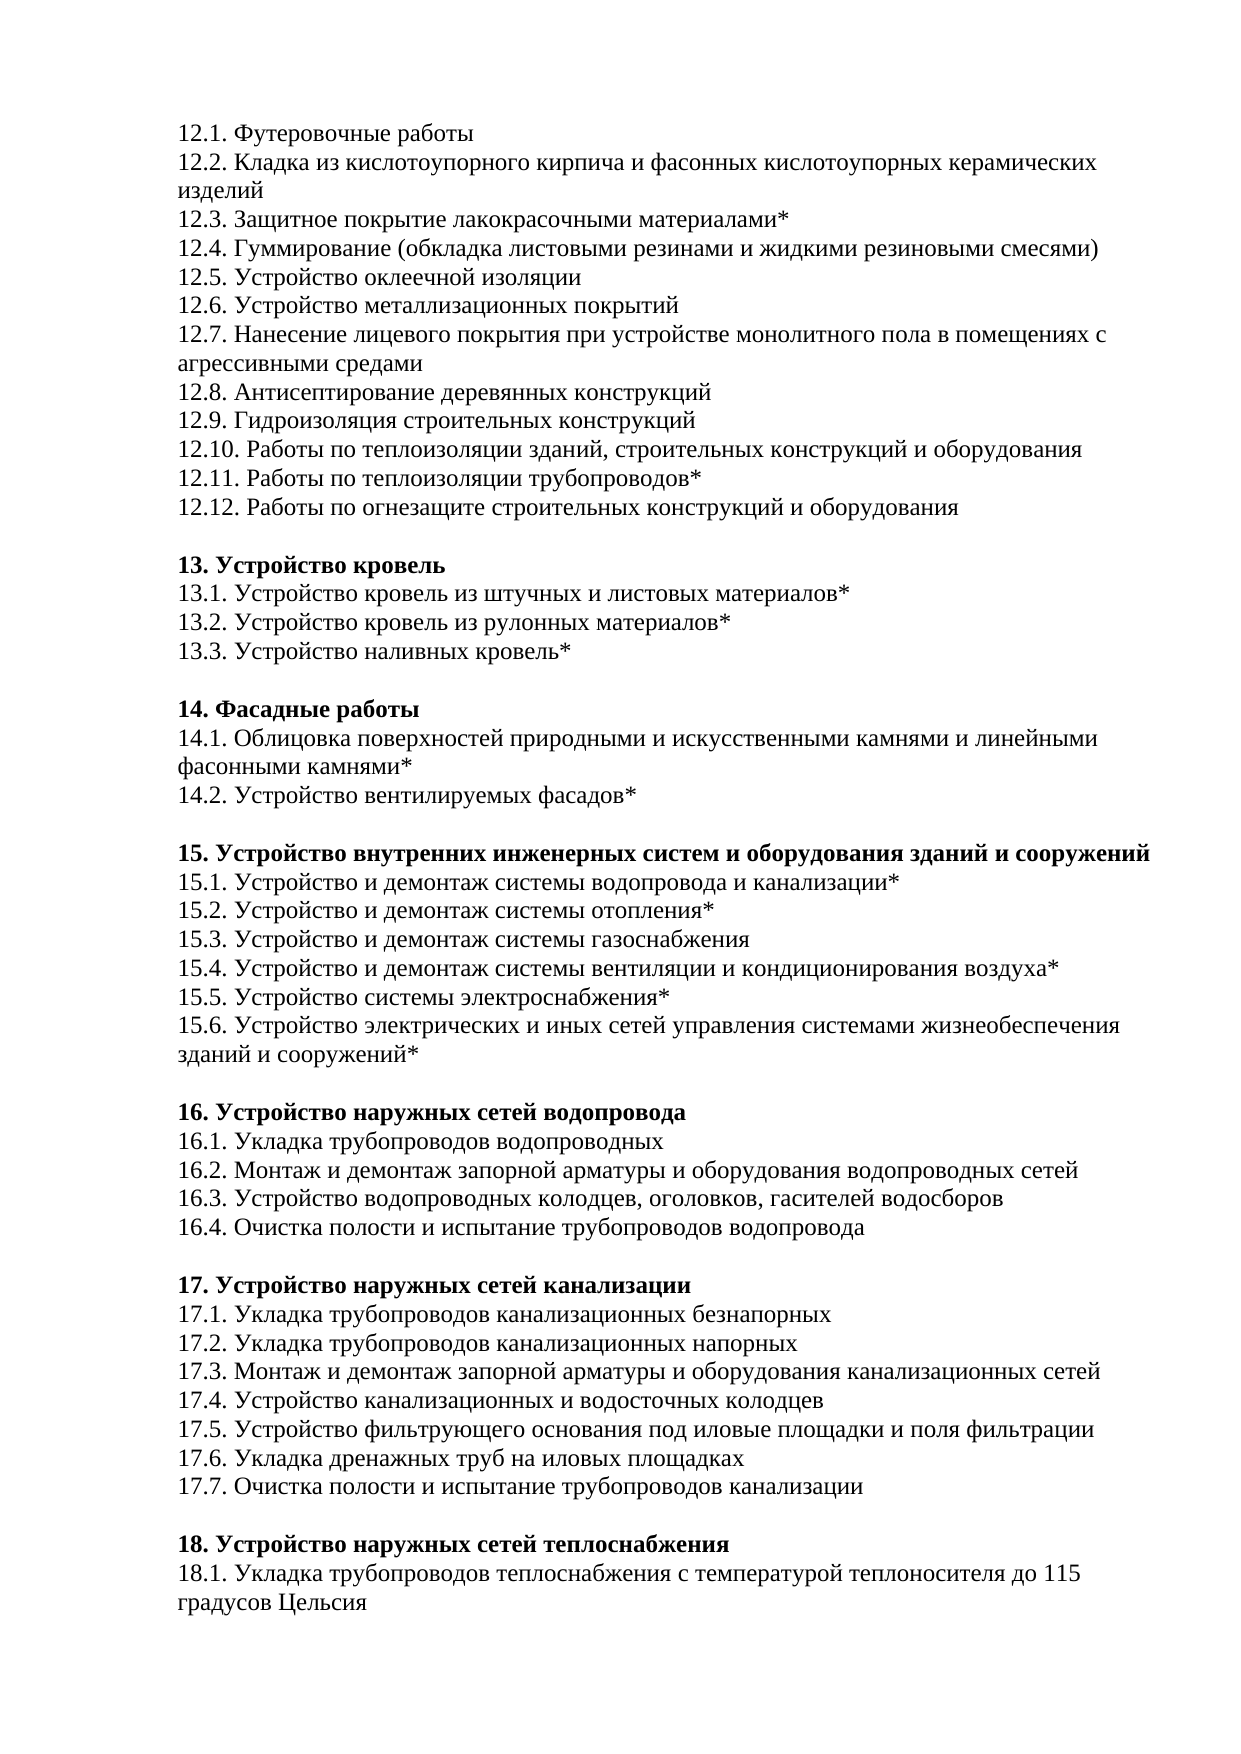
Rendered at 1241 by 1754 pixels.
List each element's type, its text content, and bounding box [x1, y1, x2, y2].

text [177, 118, 1152, 521]
text 15. Устройство внутренних инженерных систем и оборудования зданий и сооружений 15.1. Устройство и демонтаж системы водопровода и канализации* 15.2. Устройство и демонтаж системы отопления* 15.3. Устройство и демонтаж системы газоснабжения 15.4. Устройство и демонтаж системы вентиляции и кондиционирования воздуха* 15.5. Устройство системы электроснабжения* 15.6. Устройство электрических и иных сетей управления системами жизнеобеспечения зданий и сооружений* [177, 838, 1152, 1068]
text 14. Фасадные работы 14.1. Облицовка поверхностей природными и искусственными камнями и линейными фасонными камнями* 14.2. Устройство вентилируемых фасадов* [177, 694, 1152, 809]
text 13. Устройство кровель 13.1. Устройство кровель из штучных и листовых материалов* 13.2. Устройство кровель из рулонных материалов* 13.3. Устройство наливных кровель* [177, 550, 1152, 665]
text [177, 1529, 1152, 1616]
text 16. Устройство наружных сетей водопровода 16.1. Укладка трубопроводов водопроводных 16.2. Монтаж и демонтаж запорной арматуры и оборудования водопроводных сетей 16.3. Устройство водопроводных колодцев, оголовков, гасителей водосборов 16.4. Очистка полости и испытание трубопроводов водопровода [177, 1097, 1152, 1241]
text 17. Устройство наружных сетей канализации 17.1. Укладка трубопроводов канализационных безнапорных 17.2. Укладка трубопроводов канализационных напорных 17.3. Монтаж и демонтаж запорной арматуры и оборудования канализационных сетей 17.4. Устройство канализационных и водосточных колодцев 17.5. Устройство фильтрующего основания под иловые площадки и поля фильтрации 17.6. Укладка дренажных труб на иловых площадках 17.7. Очистка полости и испытание трубопроводов канализации [177, 1270, 1152, 1500]
